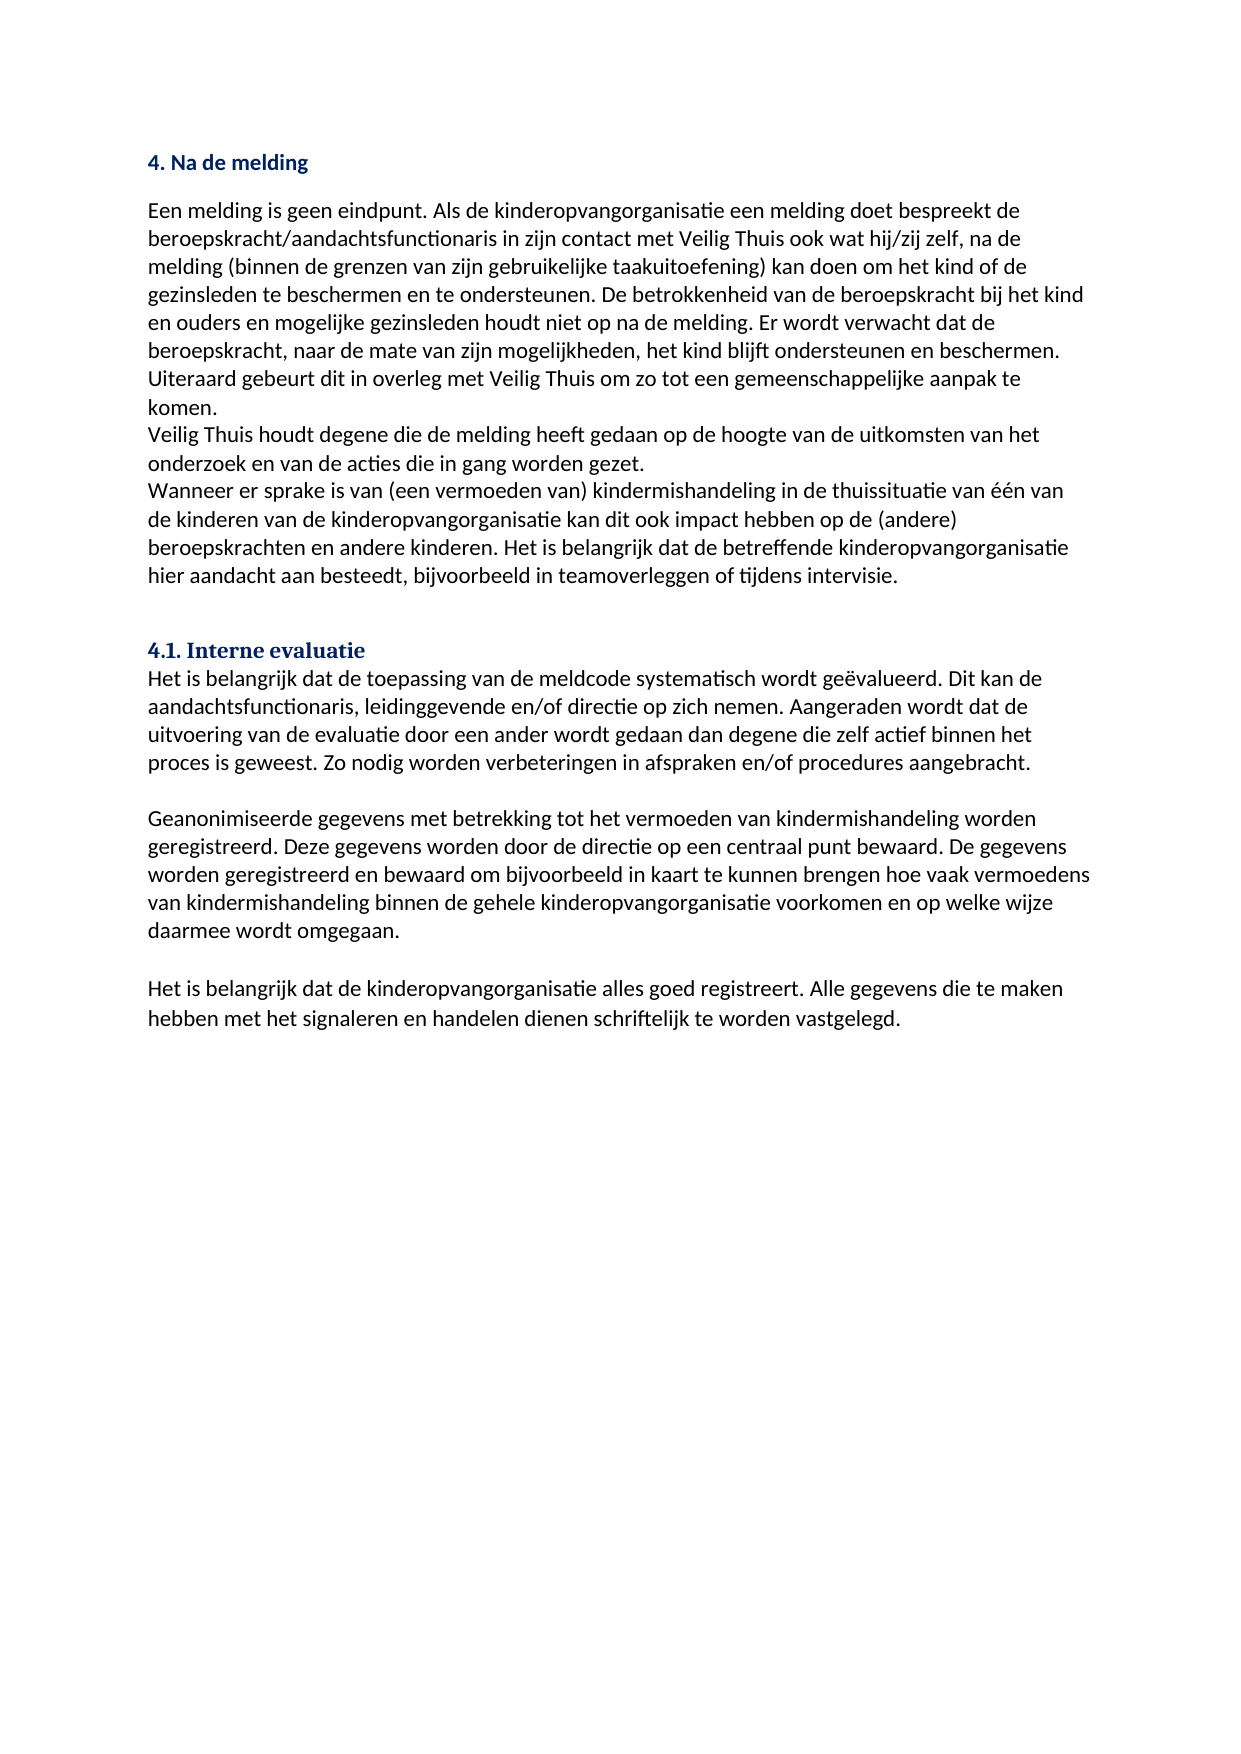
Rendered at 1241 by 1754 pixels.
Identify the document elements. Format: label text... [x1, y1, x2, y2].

subtitle 4. Na de melding [148, 148, 1093, 176]
text Veilig Thuis houdt degene die de melding heeft gedaan op de hoogte van de uitkomsten van het onderzoek en van de acties die in gang worden gezet. [148, 421, 1093, 477]
text Het is belangrijk dat de kinderopvangorganisatie alles goed registreert. Alle gegevens die te maken hebben met het signaleren en handelen dienen schriftelijk te worden vastgelegd. [148, 973, 1093, 1032]
text Geanonimiseerde gegevens met betrekking tot het vermoeden van kindermishandeling worden geregistreerd. Deze gegevens worden door de directie op een centraal punt bewaard. De gegevens worden geregistreerd en bewaard om bijvoorbeeld in kaart te kunnen brengen hoe vaak vermoedens van kindermishandeling binnen de gehele kinderopvangorganisatie voorkomen en op welke wijze daarmee wordt omgegaan. [148, 804, 1093, 944]
text Wanneer er sprake is van (een vermoeden van) kindermishandeling in de thuissituatie van één van de kinderen van de kinderopvangorganisatie kan dit ook impact hebben op de (andere) beroepskrachten en andere kinderen. Het is belangrijk dat de betreffende kinderopvangorganisatie hier aandacht aan besteedt, bijvoorbeeld in teamoverleggen of tijdens intervisie. [148, 477, 1093, 589]
text Een melding is geen eindpunt. Als de kinderopvangorganisatie een melding doet bespreekt de beroepskracht/aandachtsfunctionaris in zijn contact met Veilig Thuis ook wat hij/zij zelf, na de melding (binnen de grenzen van zijn gebruikelijke taakuitoefening) kan doen om het kind of de gezinsleden te beschermen en te ondersteunen. De betrokkenheid van de beroepskracht bij het kind en ouders en mogelijke gezinsleden houdt niet op na de melding. Er wordt verwacht dat de beroepskracht, naar de mate van zijn mogelijkheden, het kind blijft ondersteunen en beschermen. Uiteraard gebeurt dit in overleg met Veilig Thuis om zo tot een gemeenschappelijke aanpak te komen. [148, 196, 1093, 421]
text Het is belangrijk dat de toepassing van de meldcode systematisch wordt geëvalueerd. Dit kan de aandachtsfunctionaris, leidinggevende en/of directie op zich nemen. Aangeraden wordt dat de uitvoering van de evaluatie door een ander wordt gedaan dan degene die zelf actief binnen het proces is geweest. Zo nodig worden verbeteringen in afspraken en/of procedures aangebracht. [148, 664, 1093, 776]
subtitle 4.1. Interne evaluatie [148, 638, 1093, 664]
